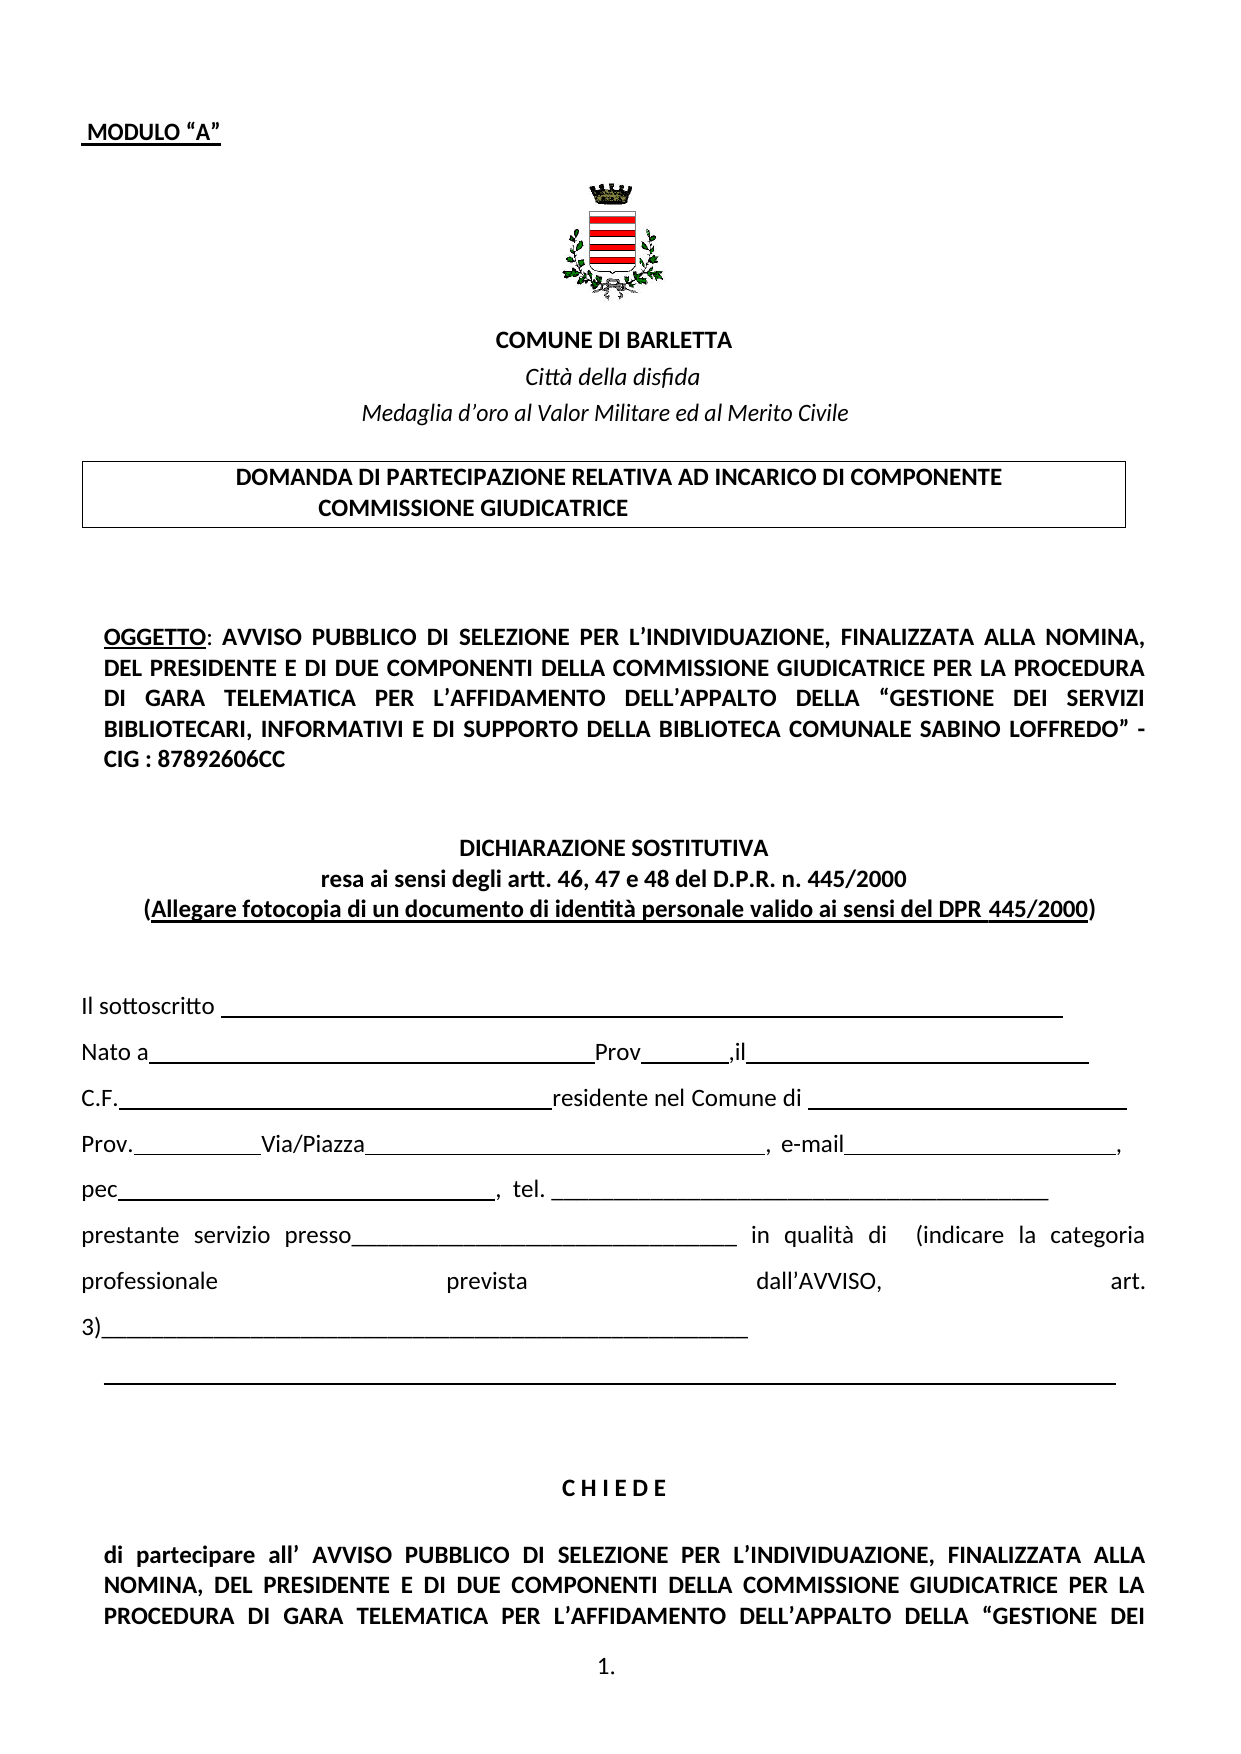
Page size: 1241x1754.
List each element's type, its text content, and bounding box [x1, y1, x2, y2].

title COMUNE DI BARLETTA [81, 199, 1146, 354]
text MODULO “A” [81, 116, 1146, 147]
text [103, 1539, 1146, 1631]
text (Allegare fotocopia di un documento di identità personale valido ai sensi del DPR 445/2000) [81, 893, 1146, 924]
text prestante servizio presso_______________________________ in qualità di (indicare la categoria professionale prevista dall’AVVISO, art. 3)____________________________________________________ [81, 1219, 1146, 1341]
text Città della disfida [81, 361, 1146, 391]
picture [562, 182, 665, 302]
text Medaglia d’oro al Valor Militare ed al Merito Civile [66, 397, 1146, 428]
text resa ai sensi degli artt. 46, 47 e 48 del D.P.R. n. 445/2000 [81, 863, 1146, 893]
text OGGETTO: AVVISO PUBBLICO DI SELEZIONE PER L’INDIVIDUAZIONE, FINALIZZATA ALLA NOMINA, DEL PRESIDENTE E DI DUE COMPONENTI DELLA COMMISSIONE GIUDICATRICE PER LA PROCEDURA DI GARA TELEMATICA PER L’AFFIDAMENTO DELL’APPALTO DELLA “GESTIONE DEI SERVIZI BIBLIOTECARI, INFORMATIVI E DI SUPPORTO DELLA BIBLIOTECA COMUNALE SABINO LOFFREDO” - CIG : 87892606CC [103, 621, 1146, 774]
text Il sottoscritto Nato a Prov ,il [81, 991, 1146, 1067]
text DICHIARAZIONE SOSTITUTIVA [81, 832, 1146, 863]
text C.F. residente nel Comune di Prov. Via/Piazza , e-mail , pec , tel. ________________________________________ [81, 1082, 1146, 1204]
text C H I E D E [81, 1473, 1146, 1503]
